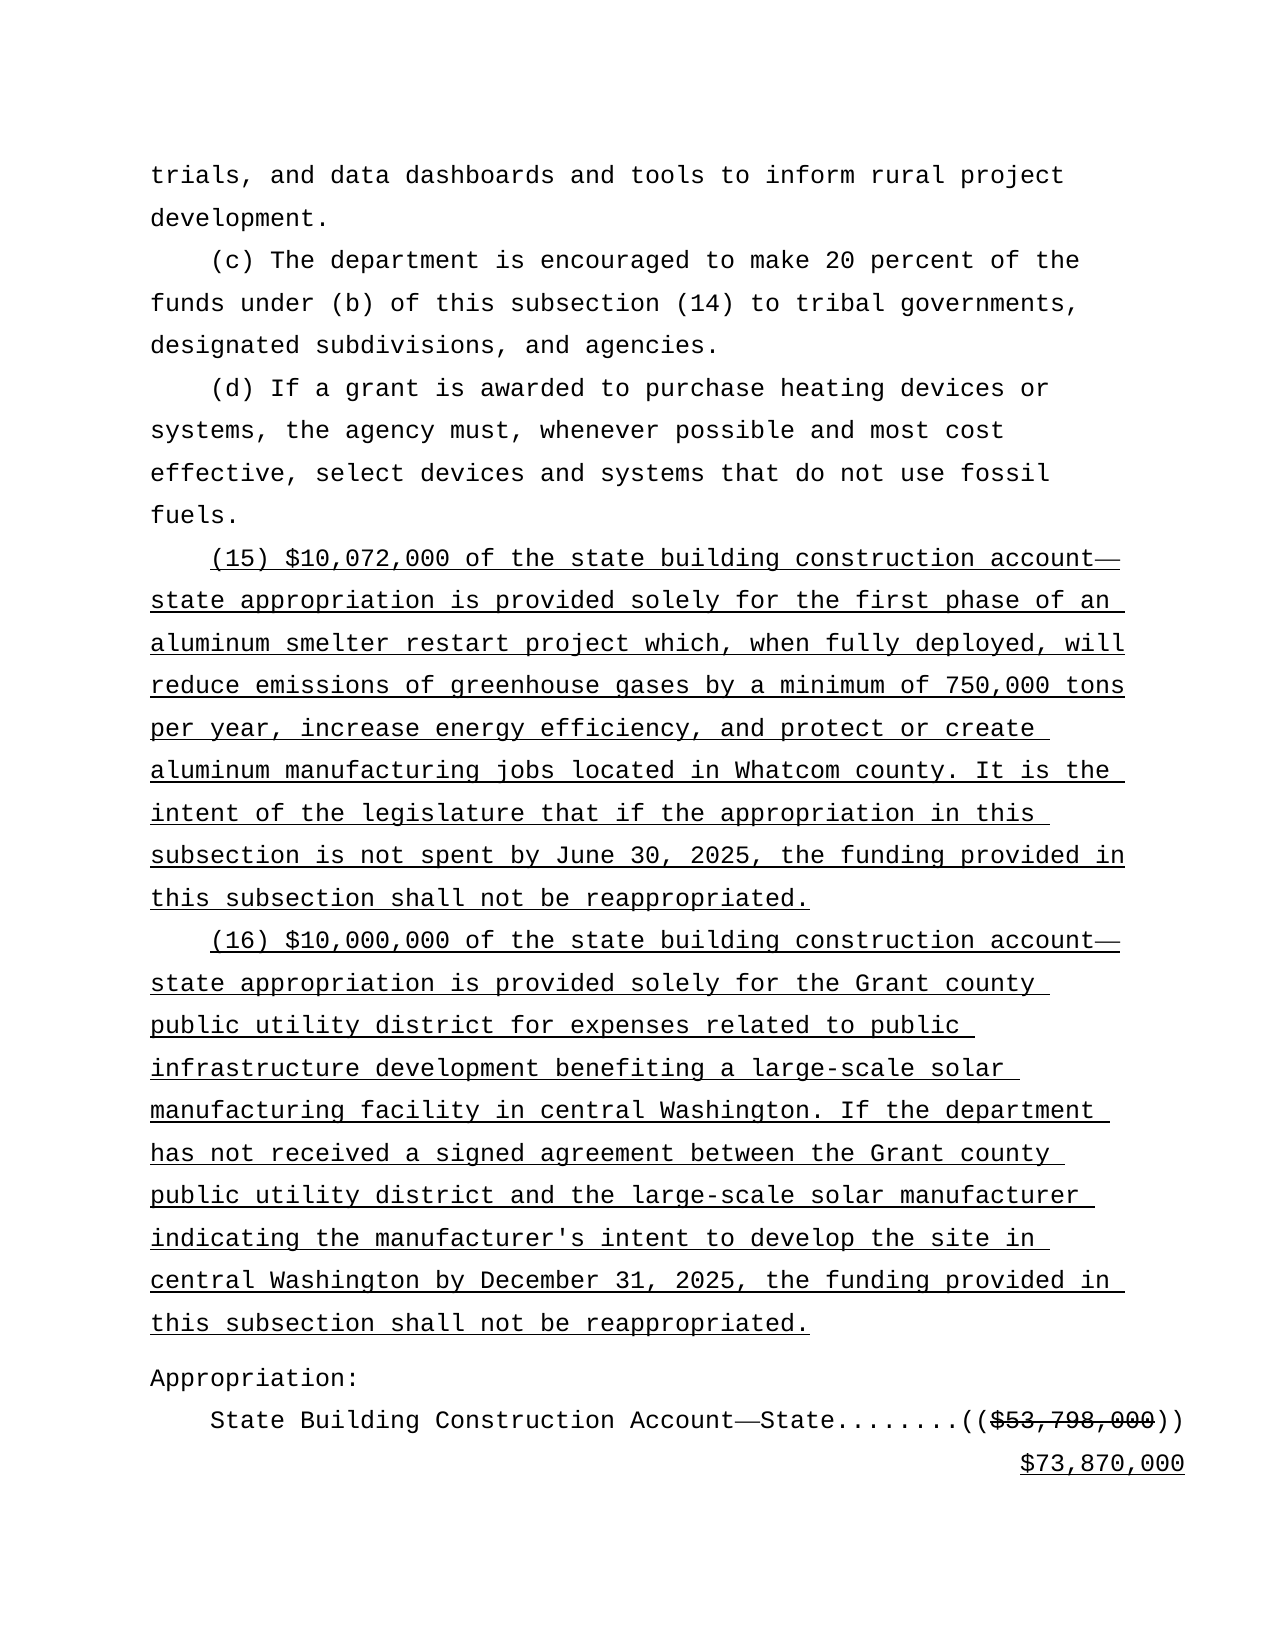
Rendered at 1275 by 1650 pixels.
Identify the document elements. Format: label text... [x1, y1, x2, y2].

text (15) $10,072,000 of the state building construction account—state appropriation is provided solely for the first phase of an aluminum smelter restart project which, when fully deployed, will reduce emissions of greenhouse gases by a minimum of 750,000 tons per year, increase energy efficiency, and protect or create aluminum manufacturing jobs located in Whatcom county. It is the intent of the legislature that if the appropriation in this subsection is not spent by June 30, 2025, the funding provided in this subsection shall not be reappropriated. [150, 613, 1125, 654]
text (15) $10,072,000 of the state building construction account—state appropriation is provided solely for the first phase of an aluminum smelter restart project which, when fully deployed, will reduce emissions of greenhouse gases by a minimum of 750,000 tons per year, increase energy efficiency, and protect or create aluminum manufacturing jobs located in Whatcom county. It is the intent of the legislature that if the appropriation in this subsection is not spent by June 30, 2025, the funding provided in this subsection shall not be reappropriated. [150, 655, 1125, 696]
text (15) $10,072,000 of the state building construction account—state appropriation is provided solely for the first phase of an aluminum smelter restart project which, when fully deployed, will reduce emissions of greenhouse gases by a minimum of 750,000 tons per year, increase energy efficiency, and protect or create aluminum manufacturing jobs located in Whatcom county. It is the intent of the legislature that if the appropriation in this subsection is not spent by June 30, 2025, the funding provided in this subsection shall not be reappropriated. [150, 868, 1125, 915]
text $73,870,000 [150, 1437, 1125, 1480]
text Appropriation: [150, 1352, 1125, 1395]
text (16) $10,000,000 of the state building construction account—state appropriation is provided solely for the Grant county public utility district for expenses related to public infrastructure development benefiting a large-scale solar manufacturing facility in central Washington. If the department has not received a signed agreement between the Grant county public utility district and the large-scale solar manufacturer indicating the manufacturer's intent to develop the site in central Washington by December 31, 2025, the funding provided in this subsection shall not be reappropriated. [150, 1293, 1125, 1340]
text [150, 150, 1125, 235]
text (15) $10,072,000 of the state building construction account—state appropriation is provided solely for the first phase of an aluminum smelter restart project which, when fully deployed, will reduce emissions of greenhouse gases by a minimum of 750,000 tons per year, increase energy efficiency, and protect or create aluminum manufacturing jobs located in Whatcom county. It is the intent of the legislature that if the appropriation in this subsection is not spent by June 30, 2025, the funding provided in this subsection shall not be reappropriated. [150, 698, 1125, 781]
text (15) $10,072,000 of the state building construction account—state appropriation is provided solely for the first phase of an aluminum smelter restart project which, when fully deployed, will reduce emissions of greenhouse gases by a minimum of 750,000 tons per year, increase energy efficiency, and protect or create aluminum manufacturing jobs located in Whatcom county. It is the intent of the legislature that if the appropriation in this subsection is not spent by June 30, 2025, the funding provided in this subsection shall not be reappropriated. [150, 783, 1125, 866]
text State Building Construction Account—State (($53,798,000)) [150, 1395, 1125, 1437]
text (d) If a grant is awarded to purchase heating devices or systems, the agency must, whenever possible and most cost effective, select devices and systems that do not use fossil fuels. [150, 362, 1125, 532]
text (16) $10,000,000 of the state building construction account—state appropriation is provided solely for the Grant county public utility district for expenses related to public infrastructure development benefiting a large-scale solar manufacturing facility in central Washington. If the department has not received a signed agreement between the Grant county public utility district and the large-scale solar manufacturer indicating the manufacturer's intent to develop the site in central Washington by December 31, 2025, the funding provided in this subsection shall not be reappropriated. [150, 915, 1125, 1291]
text (c) The department is encouraged to make 20 percent of the funds under (b) of this subsection (14) to tribal governments, designated subdivisions, and agencies. [150, 235, 1125, 362]
text (15) $10,072,000 of the state building construction account—state appropriation is provided solely for the first phase of an aluminum smelter restart project which, when fully deployed, will reduce emissions of greenhouse gases by a minimum of 750,000 tons per year, increase energy efficiency, and protect or create aluminum manufacturing jobs located in Whatcom county. It is the intent of the legislature that if the appropriation in this subsection is not spent by June 30, 2025, the funding provided in this subsection shall not be reappropriated. [150, 532, 1125, 611]
